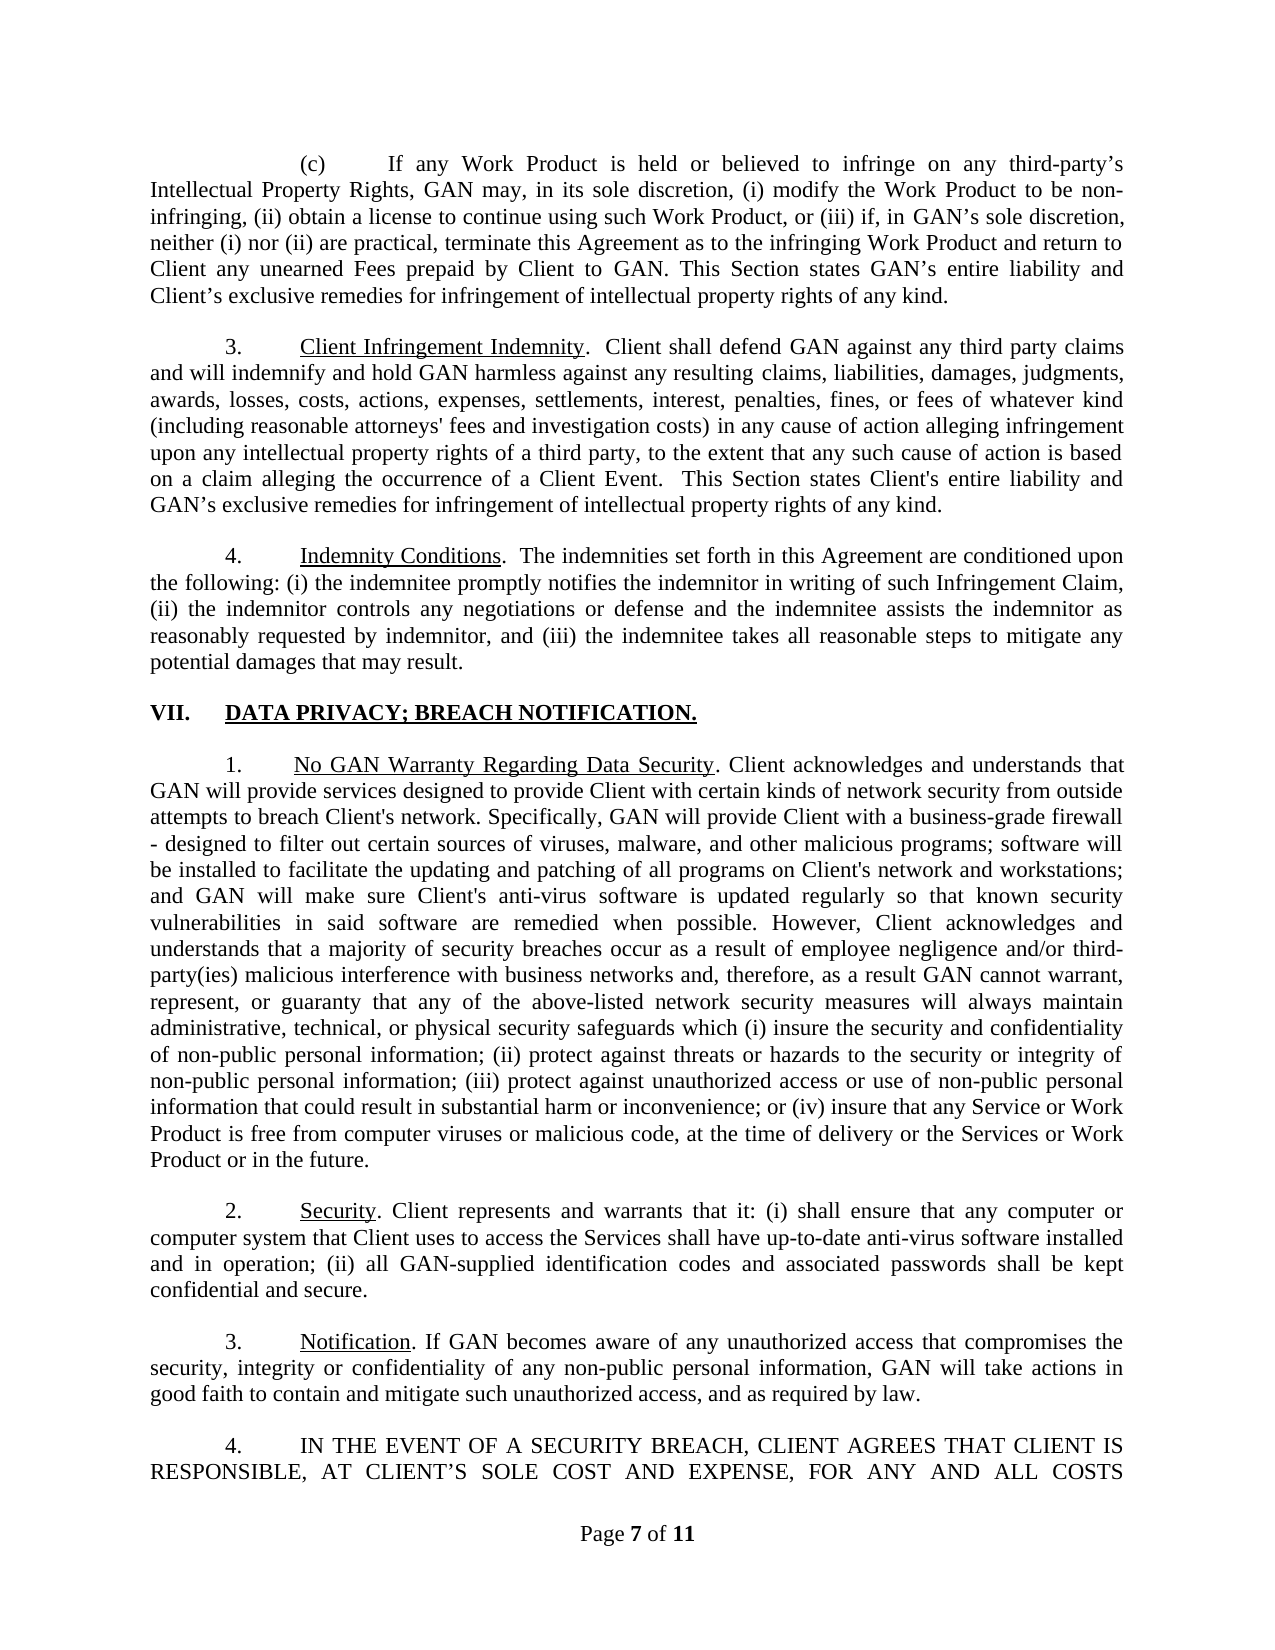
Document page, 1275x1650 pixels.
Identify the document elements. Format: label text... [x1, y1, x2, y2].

list 3. Notification. If GAN becomes aware of any unauthorized access that compromises the security, integrity or confidentiality of any non-public personal information, GAN will take actions in good faith to contain and mitigate such unauthorized access, and as required by law. [150, 1328, 1125, 1407]
list (c) If any Work Product is held or believed to infringe on any third-party’s Intellectual Property Rights, GAN may, in its sole discretion, (i) modify the Work Product to be non-infringing, (ii) obtain a license to continue using such Work Product, or (iii) if, in GAN’s sole discretion, neither (i) nor (ii) are practical, terminate this Agreement as to the infringing Work Product and return to Client any unearned Fees prepaid by Client to GAN. This Section states GAN’s entire liability and Client’s exclusive remedies for infringement of intellectual property rights of any kind. [150, 150, 1125, 308]
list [150, 1432, 1125, 1484]
list 2. Security. Client represents and warrants that it: (i) shall ensure that any computer or computer system that Client uses to access the Services shall have up-to-date anti-virus software installed and in operation; (ii) all GAN-supplied identification codes and associated passwords shall be kept confidential and secure. [150, 1197, 1125, 1303]
list 3. Client Infringement Indemnity. Client shall defend GAN against any third party claims and will indemnify and hold GAN harmless against any resulting claims, liabilities, damages, judgments, awards, losses, costs, actions, expenses, settlements, interest, penalties, fines, or fees of whatever kind (including reasonable attorneys' fees and investigation costs) in any cause of action alleging infringement upon any intellectual property rights of a third party, to the extent that any such cause of action is based on a claim alleging the occurrence of a Client Event. This Section states Client's entire liability and GAN’s exclusive remedies for infringement of intellectual property rights of any kind. [150, 333, 1125, 386]
list DATA PRIVACY; BREACH NOTIFICATION. [150, 699, 1125, 726]
list 3. Client Infringement Indemnity. Client shall defend GAN against any third party claims and will indemnify and hold GAN harmless against any resulting claims, liabilities, damages, judgments, awards, losses, costs, actions, expenses, settlements, interest, penalties, fines, or fees of whatever kind (including reasonable attorneys' fees and investigation costs) in any cause of action alleging infringement upon any intellectual property rights of a third party, to the extent that any such cause of action is based on a claim alleging the occurrence of a Client Event. This Section states Client's entire liability and GAN’s exclusive remedies for infringement of intellectual property rights of any kind. [150, 412, 1125, 518]
list 4. Indemnity Conditions. The indemnities set forth in this Agreement are conditioned upon the following: (i) the indemnitee promptly notifies the indemnitor in writing of such Infringement Claim, (ii) the indemnitor controls any negotiations or defense and the indemnitee assists the indemnitor as reasonably requested by indemnitor, and (iii) the indemnitee takes all reasonable steps to mitigate any potential damages that may result. [150, 543, 1125, 674]
list 1. No GAN Warranty Regarding Data Security. Client acknowledges and understands that GAN will provide services designed to provide Client with certain kinds of network security from outside attempts to breach Client's network. Specifically, GAN will provide Client with a business-grade firewall - designed to filter out certain sources of viruses, malware, and other malicious programs; software will be installed to facilitate the updating and patching of all programs on Client's network and workstations; and GAN will make sure Client's anti-virus software is updated regularly so that known security vulnerabilities in said software are remedied when possible. However, Client acknowledges and understands that a majority of security breaches occur as a result of employee negligence and/or third-party(ies) malicious interference with business networks and, therefore, as a result GAN cannot warrant, represent, or guaranty that any of the above-listed network security measures will always maintain administrative, technical, or physical security safeguards which (i) insure the security and confidentiality of non-public personal information; (ii) protect against threats or hazards to the security or integrity of non-public personal information; (iii) protect against unauthorized access or use of non-public personal information that could result in substantial harm or inconvenience; or (iv) insure that any Service or Work Product is free from computer viruses or malicious code, at the time of delivery or the Services or Work Product or in the future. [150, 751, 1125, 1172]
